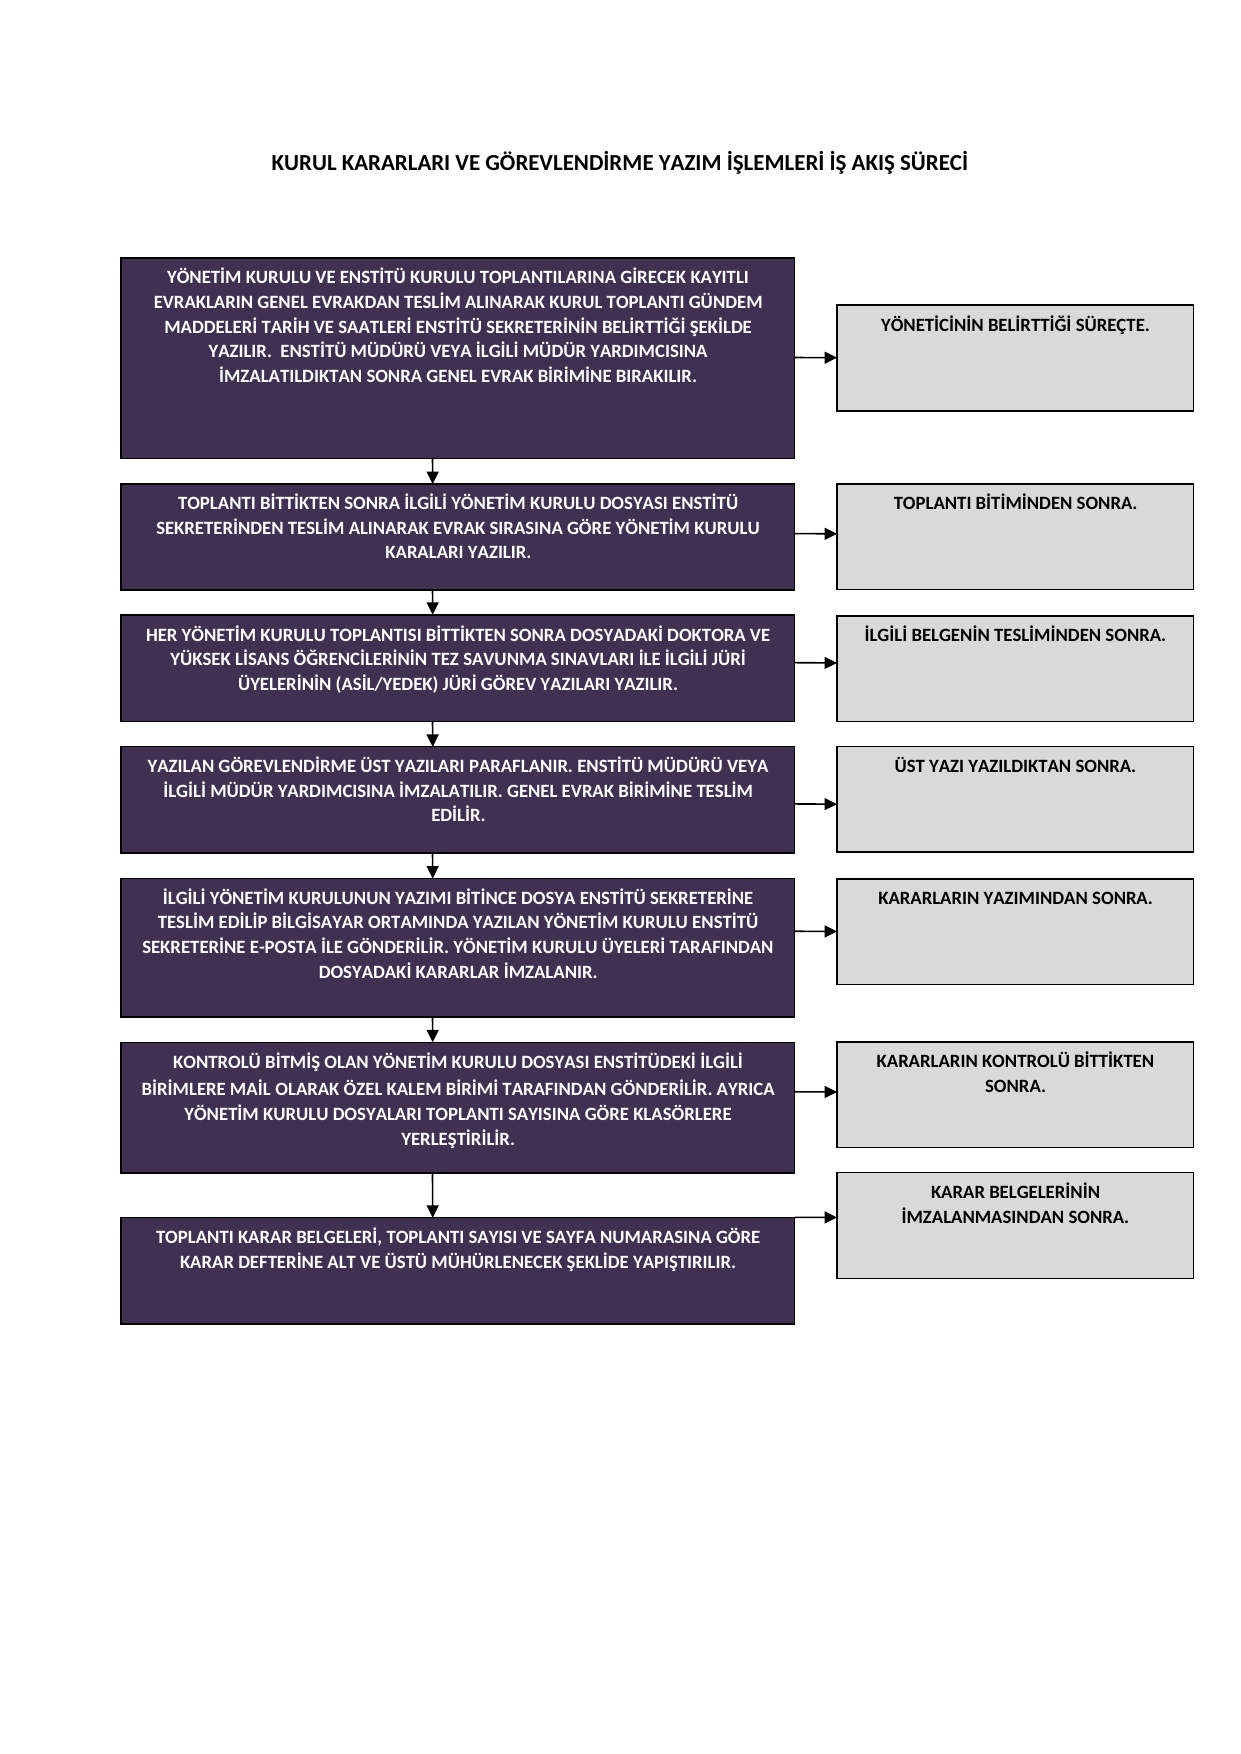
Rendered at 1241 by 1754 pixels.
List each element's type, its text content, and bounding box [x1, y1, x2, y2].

text KURUL KARARLARI VE GÖREVLENDİRME YAZIM İŞLEMLERİ İŞ AKIŞ SÜRECİ [148, 148, 1093, 176]
